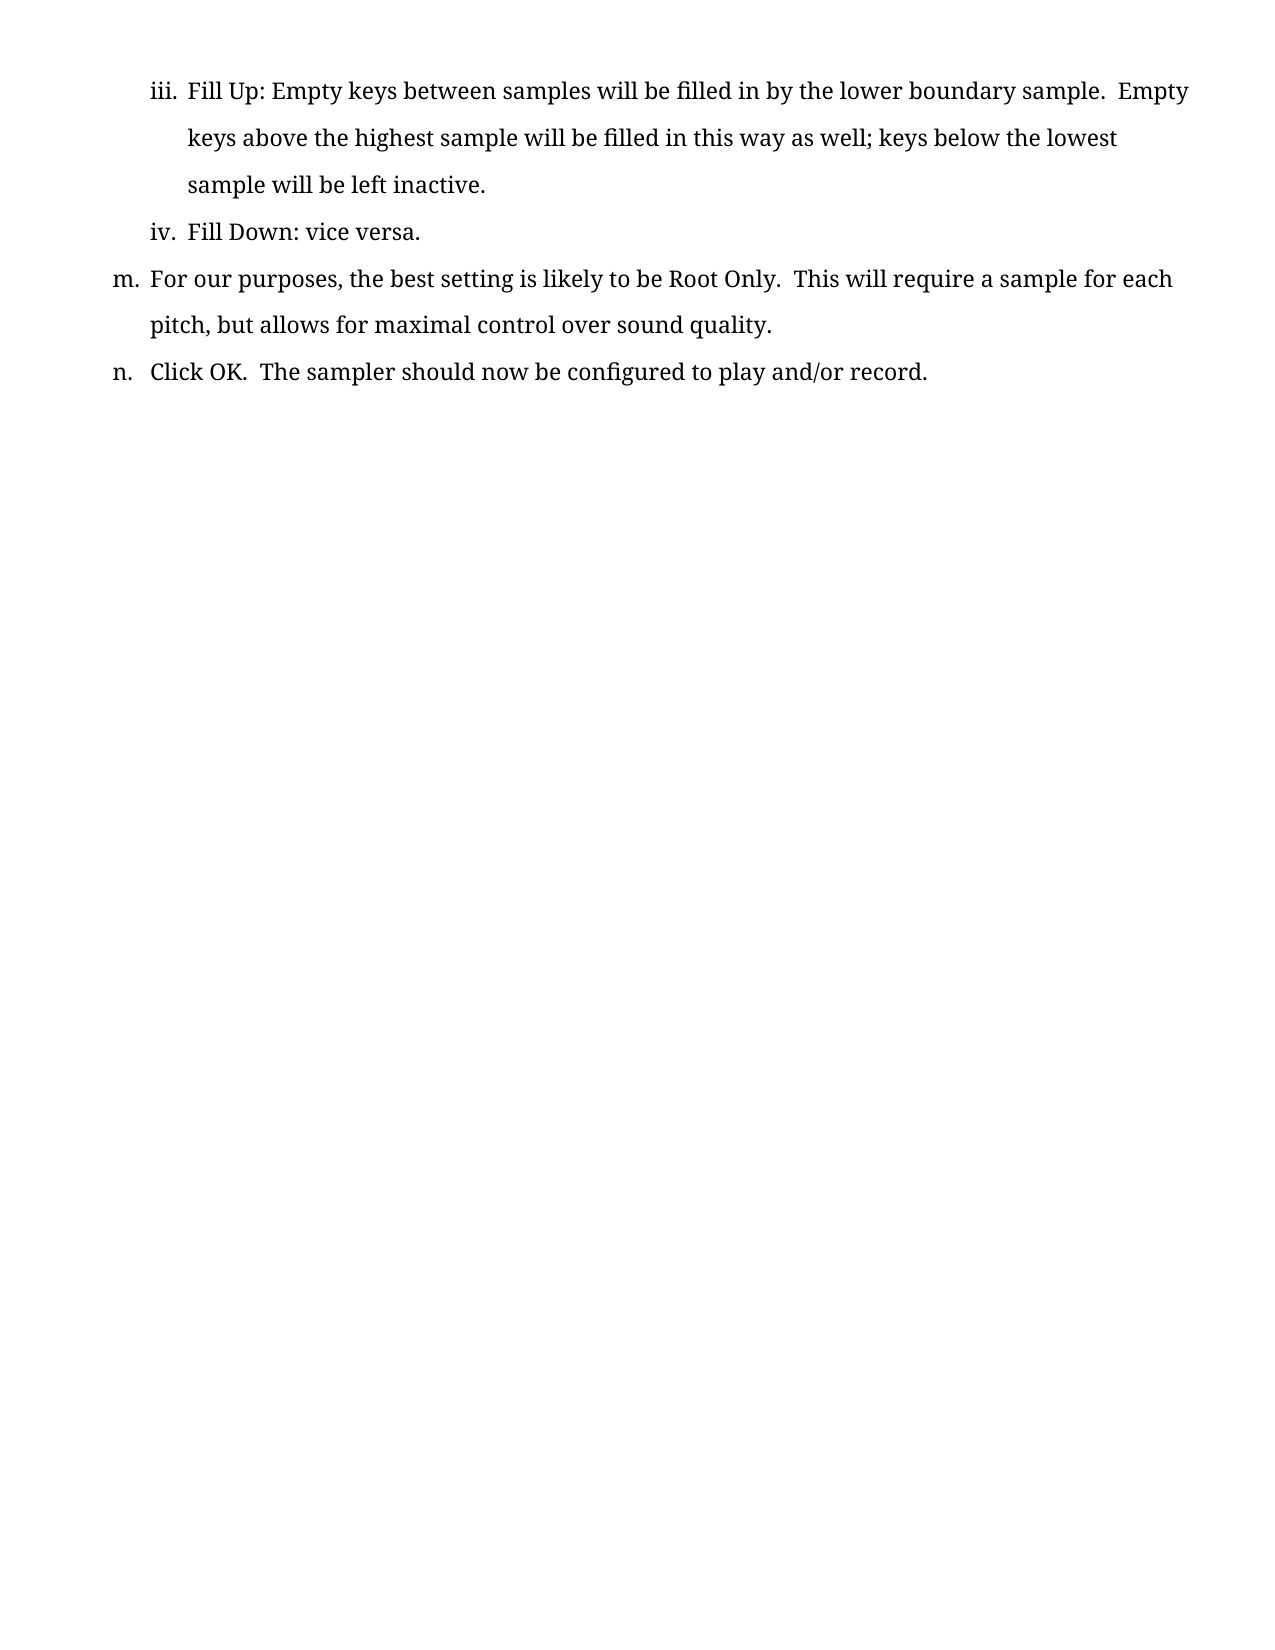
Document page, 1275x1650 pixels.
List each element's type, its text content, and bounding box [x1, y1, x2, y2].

list Click OK. The sampler should now be configured to play and/or record. [112, 356, 1200, 387]
list Fill Down: vice versa. [150, 216, 1200, 247]
list Fill Up: Empty keys between samples will be filled in by the lower boundary sample. Empty keys above the highest sample will be filled in this way as well; keys below the lowest sample will be left inactive. [150, 75, 1200, 200]
list For our purposes, the best setting is likely to be Root Only. This will require a sample for each pitch, but allows for maximal control over sound quality. [112, 262, 1200, 341]
